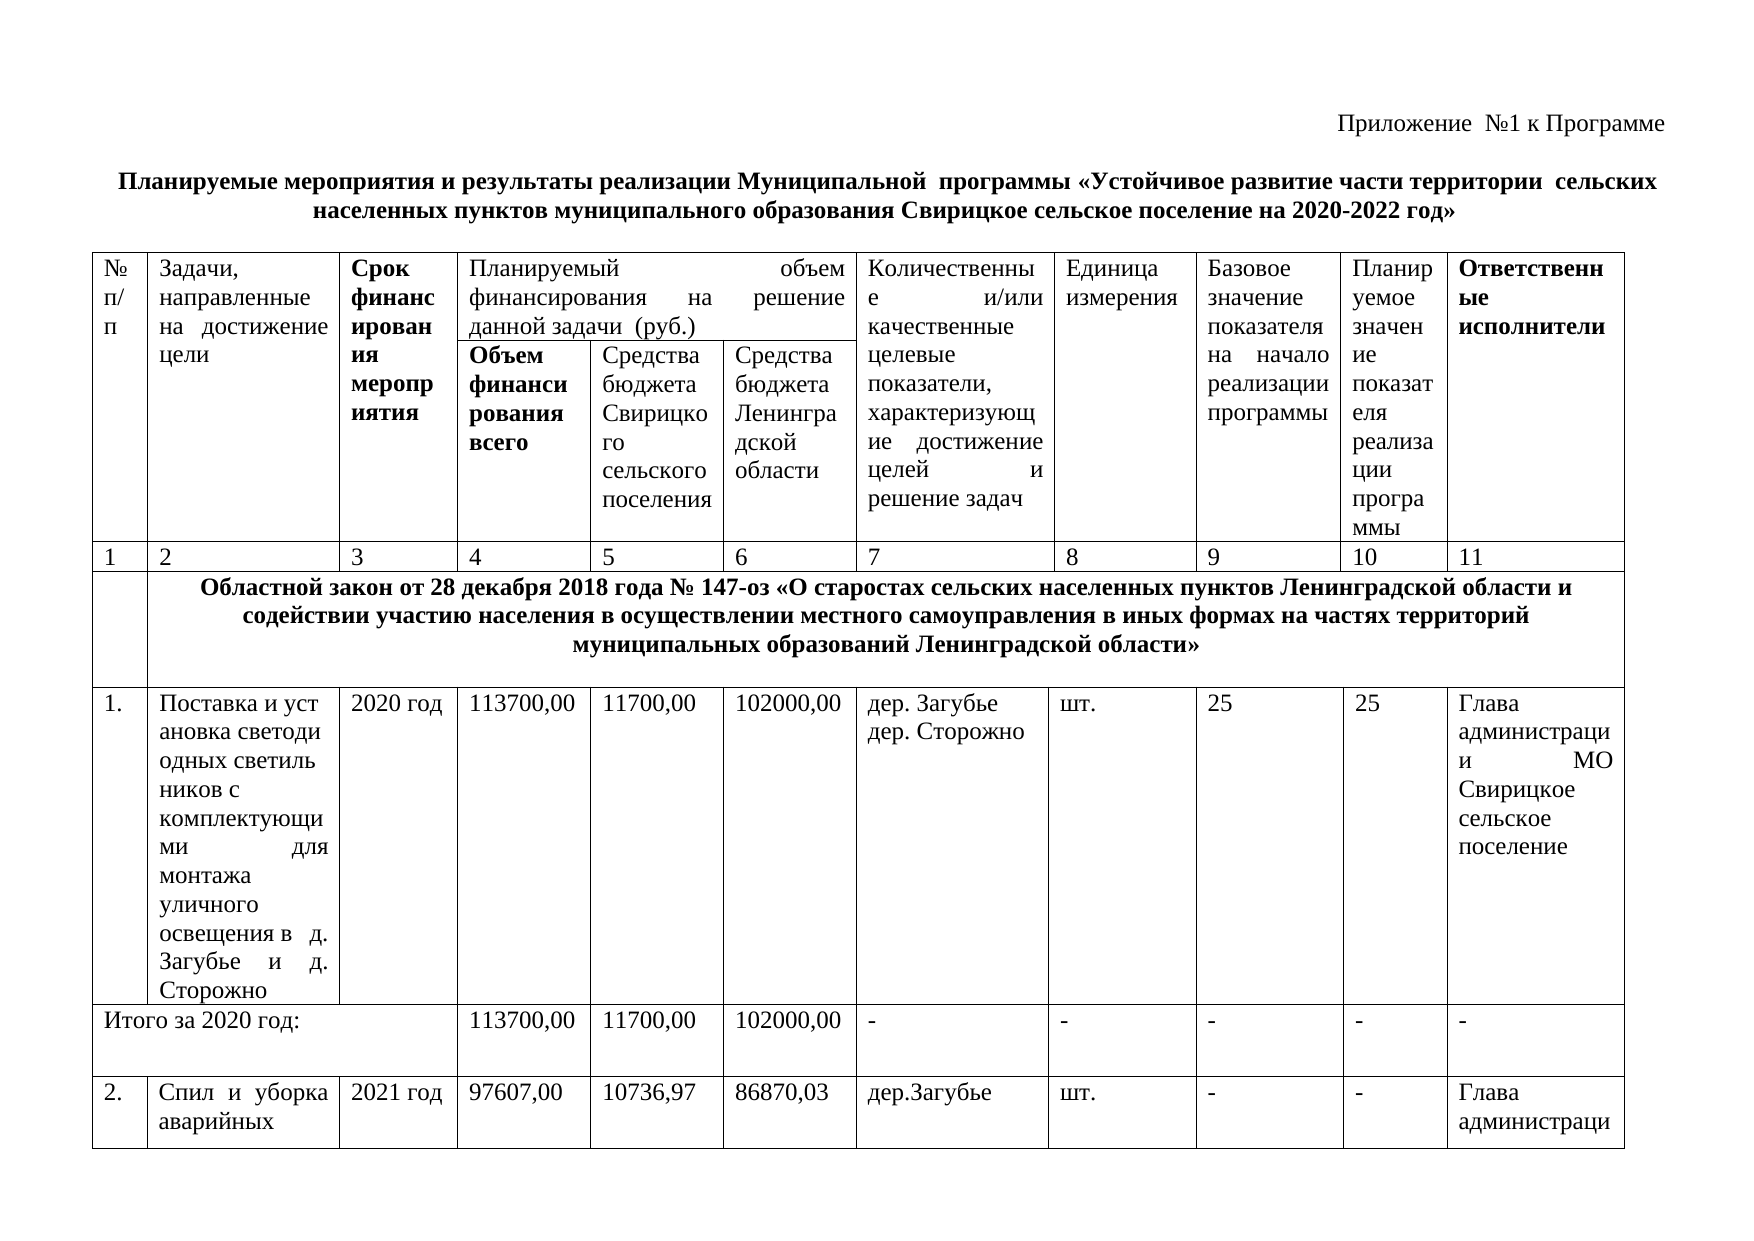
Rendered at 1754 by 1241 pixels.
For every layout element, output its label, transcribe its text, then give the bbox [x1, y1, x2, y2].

table_cell 10 [1341, 542, 1447, 571]
table_cell Объем финансирования всего [458, 341, 590, 541]
table_cell Итого за 2020 год: [93, 1005, 457, 1076]
table_cell 11700,00 [591, 1005, 723, 1076]
table_cell Средства бюджета Свирицкого сельского поселения [591, 341, 723, 541]
table_cell дер.Загубье [857, 1077, 1048, 1148]
table_cell 113700,00 [458, 688, 590, 1004]
table_cell 1. [93, 688, 147, 1004]
table_cell 102000,00 [724, 1005, 856, 1076]
table_cell 25 [1197, 688, 1343, 1004]
table_header Ответственные исполнители [1448, 253, 1624, 541]
table_header Единица измерения [1055, 253, 1196, 541]
table_header Количественные и/или качественные целевые показатели, характеризующие достижение целей и решение задач [857, 253, 1054, 541]
table_cell - [1197, 1005, 1343, 1076]
table_cell 11700,00 [591, 688, 723, 1004]
table_cell 5 [591, 542, 723, 571]
table_header Задачи, направленные на достижение цели [148, 253, 339, 541]
table_cell 102000,00 [724, 688, 856, 1004]
text Приложение №1 к Программе [103, 108, 1665, 137]
table_cell - [1197, 1077, 1343, 1148]
table_cell 8 [1055, 542, 1196, 571]
table_cell - [1344, 1077, 1447, 1148]
table_header № п/п [93, 253, 147, 541]
table_cell 7 [857, 542, 1054, 571]
table_cell 9 [1197, 542, 1340, 571]
table_header Планируемое значение показателя реализации программы [1341, 253, 1447, 541]
table_cell 10736,97 [591, 1077, 723, 1148]
table_cell 6 [724, 542, 856, 571]
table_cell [1448, 1077, 1624, 1148]
table_cell - [1448, 1005, 1624, 1076]
table_cell 4 [458, 542, 590, 571]
table_header Срок финансирования мероприятия [340, 253, 457, 541]
table_cell 2021 год [340, 1077, 457, 1148]
table_cell Средства бюджета Ленинградской области [724, 341, 856, 541]
table_cell 1 [93, 542, 147, 571]
text Планируемые мероприятия и результаты реализации Муниципальной программы «Устойчивое развитие части территории сельских населенных пунктов муниципального образования Свирицкое сельское поселение на 2020-2022 год» [103, 166, 1665, 223]
table_cell дер. Загубье дер. Сторожно [857, 688, 1048, 1004]
table_cell шт. [1049, 688, 1196, 1004]
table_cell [148, 1077, 339, 1148]
table_cell Поставка и установка светодиодных светильников с комплектующими для монтажа уличного освещения в д. Загубье и д. Сторожно [148, 688, 339, 1004]
table_cell Областной закон от 28 декабря 2018 года № 147-оз «О старостах сельских населенных пунктов Ленинградской области и содействии участию населения в осуществлении местного самоуправления в иных формах на частях территорий муниципальных образований Ленинградской области» [148, 572, 1624, 687]
table_cell - [1049, 1005, 1196, 1076]
table_cell 86870,03 [724, 1077, 856, 1148]
table_cell 2020 год [340, 688, 457, 1004]
table_cell 11 [1448, 542, 1624, 571]
table_header Планируемый объем финансирования на решение данной задачи (руб.) [458, 253, 856, 339]
table_cell шт. [1049, 1077, 1196, 1148]
table_cell 3 [340, 542, 457, 571]
table_cell - [857, 1005, 1048, 1076]
table_cell 97607,00 [458, 1077, 590, 1148]
table_cell 2. [93, 1077, 147, 1148]
table_cell - [1344, 1005, 1447, 1076]
table_cell 113700,00 [458, 1005, 590, 1076]
table_cell 2 [148, 542, 339, 571]
table_cell [93, 572, 147, 687]
table_cell Глава администрации МО Свирицкое сельское поселение [1448, 688, 1624, 1004]
table_cell 25 [1344, 688, 1447, 1004]
table_header Базовое значение показателя на начало реализации программы [1197, 253, 1340, 541]
